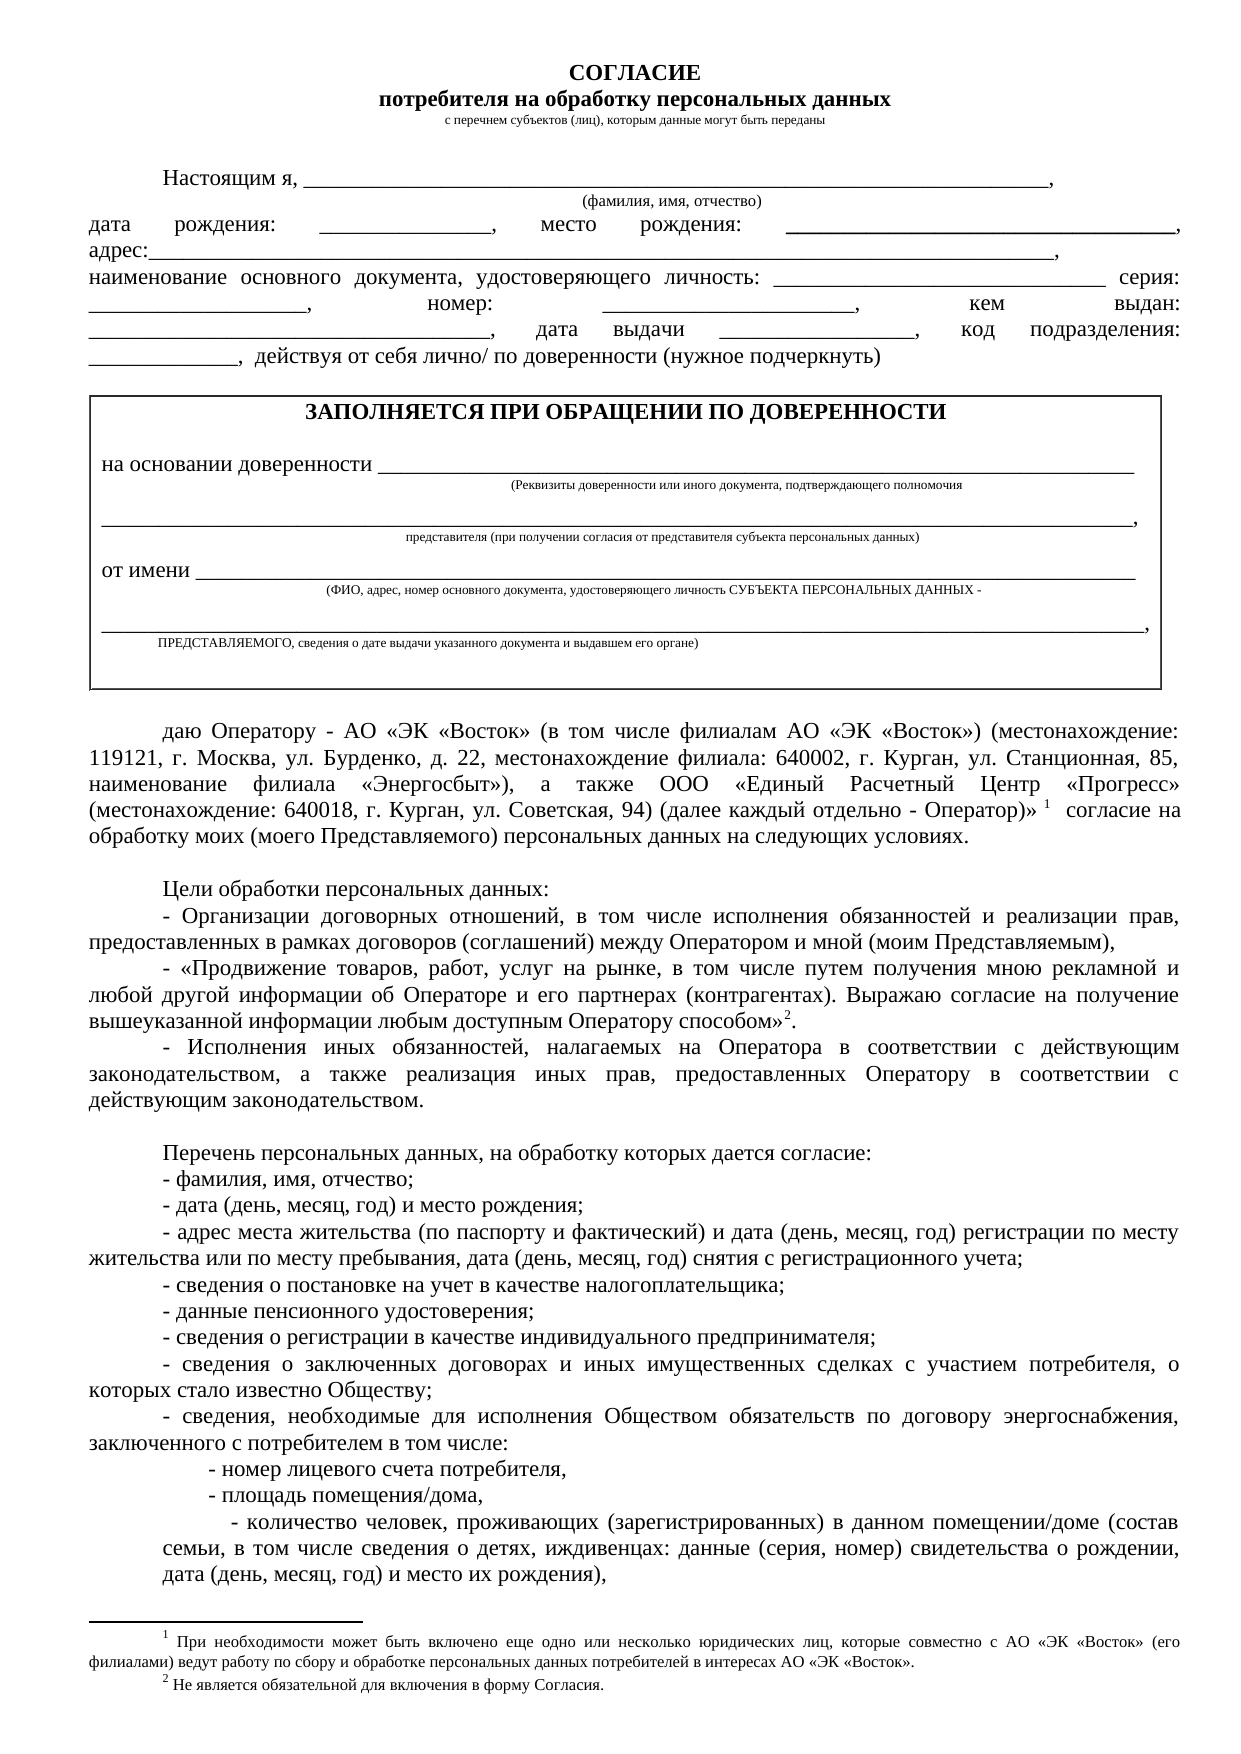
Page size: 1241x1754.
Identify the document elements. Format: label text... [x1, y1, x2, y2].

text - фамилия, имя, отчество; [89, 1165, 1181, 1192]
text - Организации договорных отношений, в том числе исполнения обязанностей и реализации прав, предоставленных в рамках договоров (соглашений) между Оператором и мной (моим Представляемым), [89, 902, 1181, 954]
text Настоящим я, _________________________________________________________________, [89, 164, 1181, 191]
text - количество человек, проживающих (зарегистрированных) в данном помещении/доме (состав семьи, в том числе сведения о детях, иждивенцах: данные (серия, номер) свидетельства о рождении, дата (день, месяц, год) и место их рождения), [162, 1508, 1181, 1587]
text - сведения, необходимые для исполнения Обществом обязательств по договору энергоснабжения, заключенного с потребителем в том числе: [89, 1402, 1181, 1455]
text СОГЛАСИЕ [89, 59, 1181, 85]
text - площадь помещения/дома, [89, 1481, 1181, 1508]
text - данные пенсионного удостоверения; [89, 1297, 1181, 1323]
text с перечнем субъектов (лиц), которым данные могут быть переданы [89, 112, 1181, 138]
text - сведения о заключенных договорах и иных имущественных сделках с участием потребителя, о которых стало известно Обществу; [89, 1350, 1181, 1402]
text - номер лицевого счета потребителя, [89, 1455, 1181, 1481]
text - дата (день, месяц, год) и место рождения; [89, 1192, 1181, 1218]
text дата рождения: _______________, место рождения: __________________________________, адрес:_______________________________________________________________________________, наименование основного документа, удостоверяющего личность: _____________________________ серия: ___________________, номер: ______________________, кем выдан: ___________________________________, дата выдачи _________________, код подразделения: _____________, действуя от себя лично/ по доверенности (нужное подчеркнуть) [89, 210, 1181, 368]
table_header ЗАПОЛНЯЕТСЯ ПРИ ОБРАЩЕНИИ ПО ДОВЕРЕННОСТИ на основании доверенности __________________________________________________________________ (Реквизиты доверенности или иного документа, подтверждающего полномочия __________________________________________________________________________________________, представителя (при получении согласия от представителя субъекта персональных данных) от имени __________________________________________________________________________________ (ФИО, адрес, номер основного документа, удостоверяющего личность СУБЪЕКТА ПЕРСОНАЛЬНЫХ ДАННЫХ - ___________________________________________________________________________________________, ПРЕДСТАВЛЯЕМОГО, сведения о дате выдачи указанного документа и выдавшем его органе) [92, 398, 1160, 688]
text - сведения о регистрации в качестве индивидуального предпринимателя; [89, 1323, 1181, 1350]
text - Исполнения иных обязанностей, налагаемых на Оператора в соответствии с действующим законодательством, а также реализация иных прав, предоставленных Оператору в соответствии с действующим законодательством. [89, 1033, 1181, 1112]
text - сведения о постановке на учет в качестве налогоплательщика; [89, 1271, 1181, 1297]
text (фамилия, имя, отчество) [89, 191, 1181, 210]
text - адрес места жительства (по паспорту и фактический) и дата (день, месяц, год) регистрации по месту жительства или по месту пребывания, дата (день, месяц, год) снятия с регистрационного учета; [89, 1218, 1181, 1271]
text - «Продвижение товаров, работ, услуг на рынке, в том числе путем получения мною рекламной и любой другой информации об Операторе и его партнерах (контрагентах). Выражаю согласие на получение вышеуказанной информации любым доступным Оператору способом». [89, 954, 1181, 1033]
text Перечень персональных данных, на обработку которых дается согласие: [89, 1139, 1181, 1165]
text даю Оператору - АО «ЭК «Восток» (в том числе филиалам АО «ЭК «Восток») (местонахождение: 119121, г. Москва, ул. Бурденко, д. 22, местонахождение филиала: 640002, г. Курган, ул. Станционная, 85, наименование филиала «Энергосбыт»), а также ООО «Единый Расчетный Центр «Прогресс» (местонахождение: 640018, г. Курган, ул. Советская, 94) (далее каждый отдельно - Оператор)» согласие на обработку моих (моего Представляемого) персональных данных на следующих условиях. [89, 717, 1181, 849]
text Цели обработки персональных данных: [89, 875, 1181, 902]
text потребителя на обработку персональных данных [89, 85, 1181, 112]
